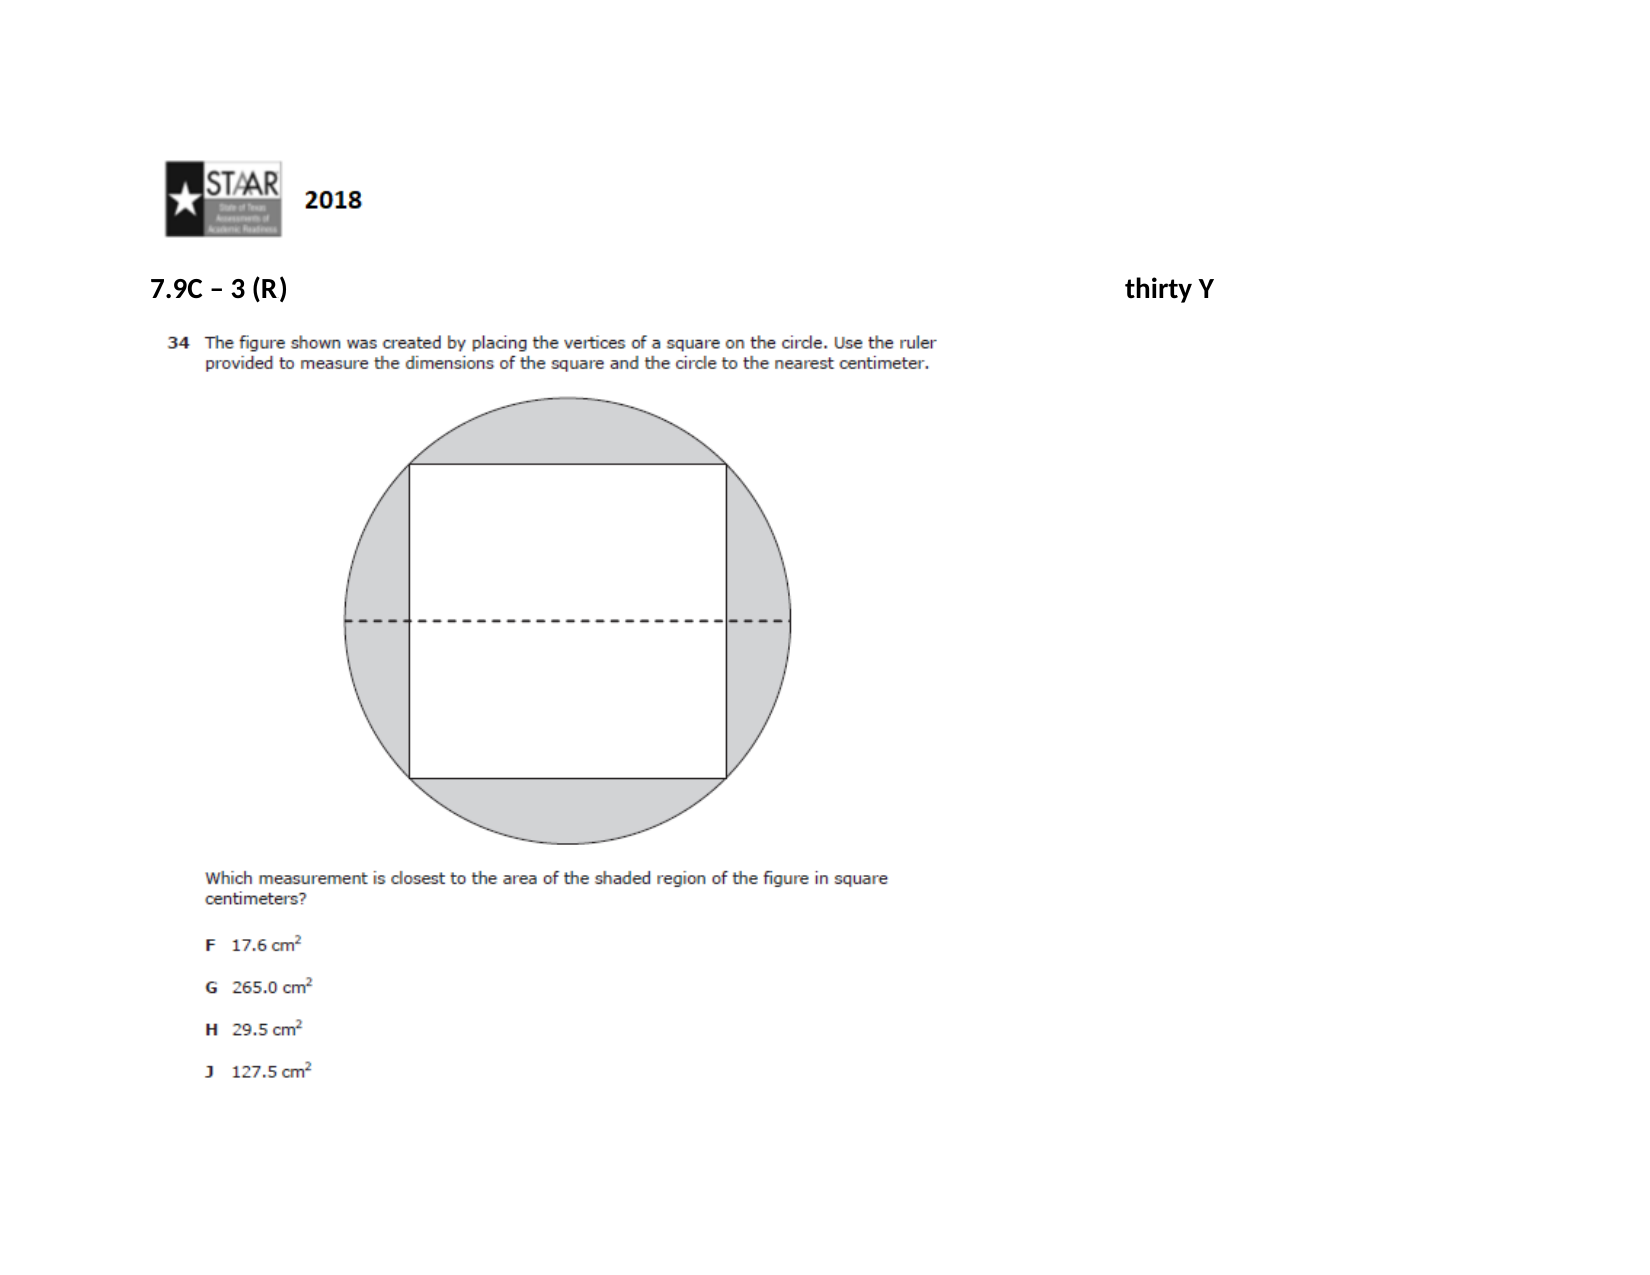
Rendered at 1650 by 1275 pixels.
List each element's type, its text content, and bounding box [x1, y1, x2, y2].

text 7.9C – 3 (R.) thirty Y [150, 270, 1500, 305]
picture [150, 324, 979, 1104]
picture [150, 150, 374, 251]
